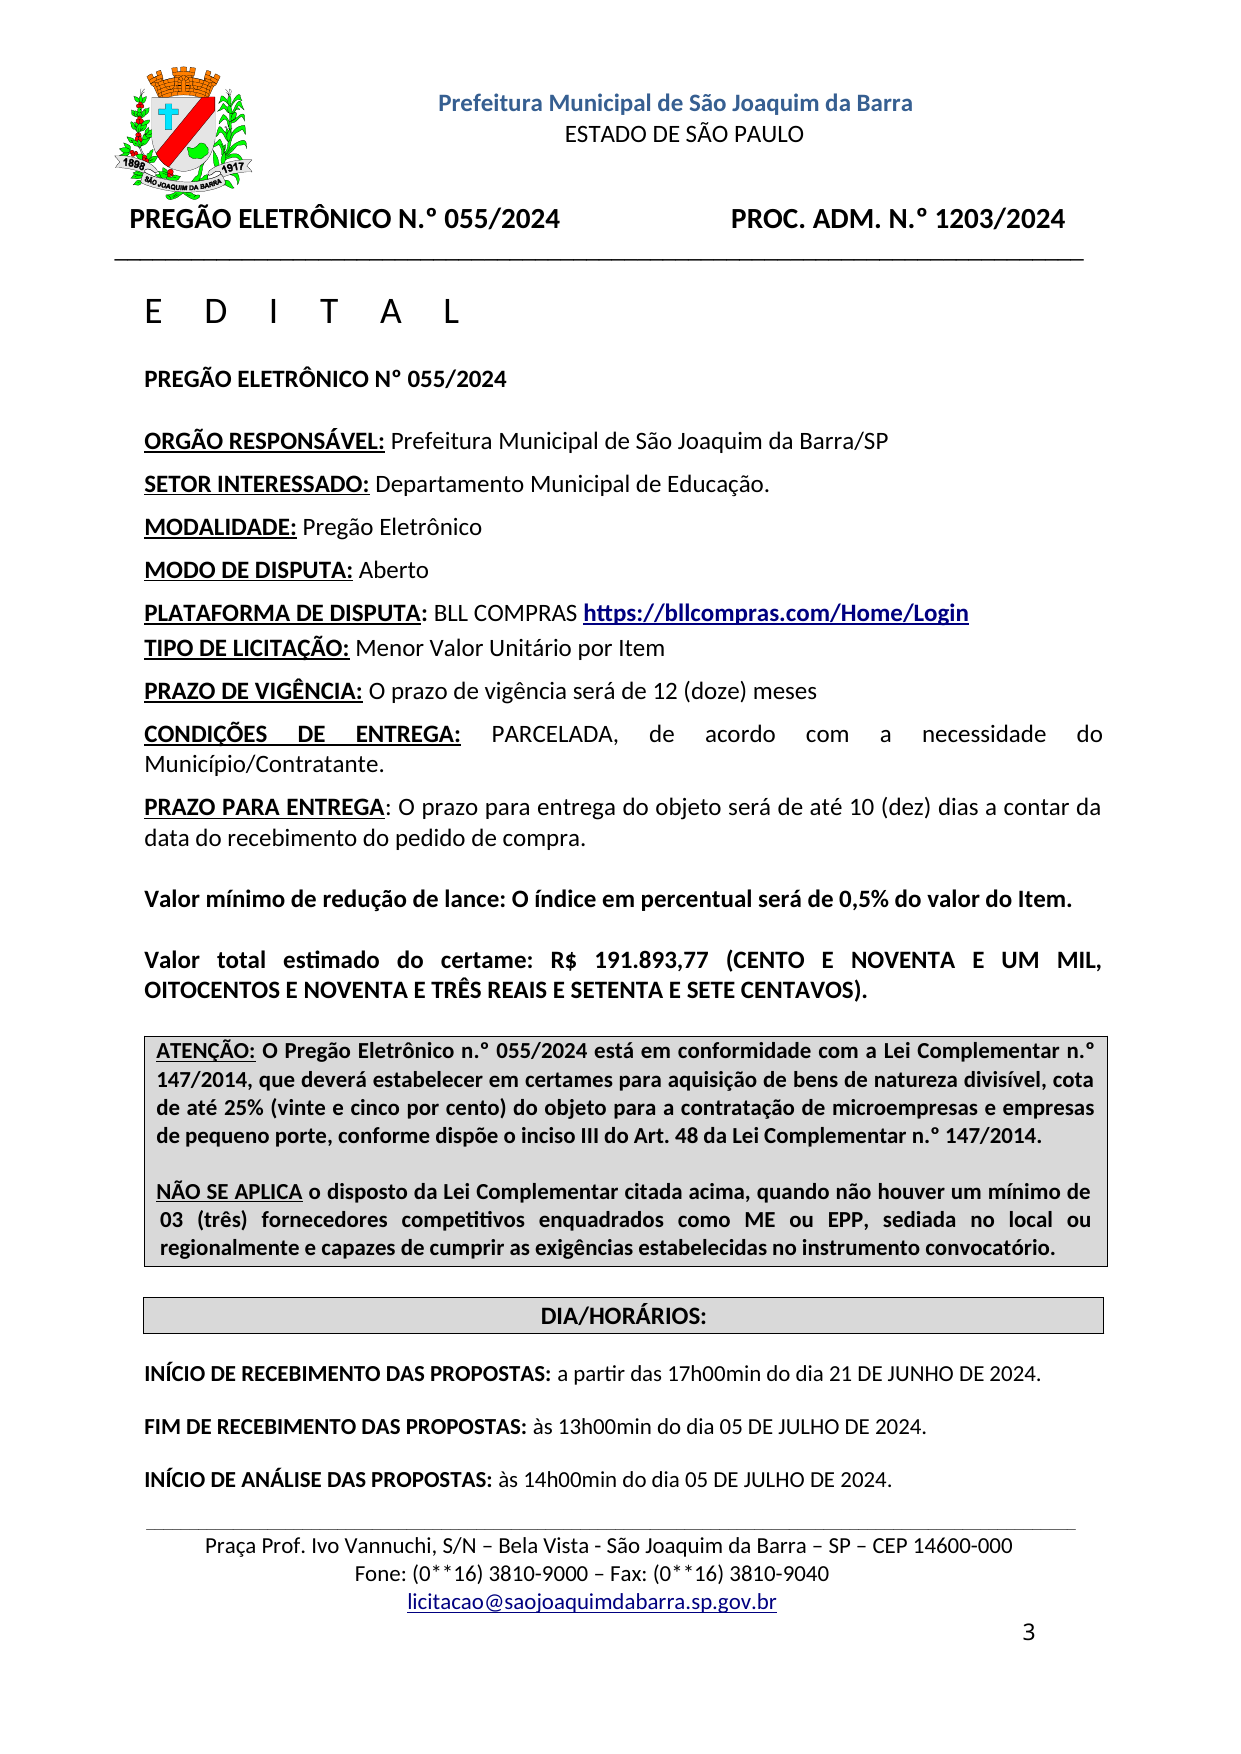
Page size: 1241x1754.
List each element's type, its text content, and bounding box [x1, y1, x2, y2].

text PRAZO DE VIGÊNCIA: O prazo de vigência será de 12 (doze) meses [144, 675, 1036, 705]
subtitle PLATAFORMA DE DISPUTA: BLL COMPRAS https://bllcompras.com/Home/Login [144, 597, 1036, 627]
text MODALIDADE: Pregão Eletrônico [144, 511, 1036, 541]
text Valor mínimo de redução de lance: O índice em percentual será de 0,5% do valor do Item. [144, 883, 1089, 913]
text MODO DE DISPUTA: Aberto [144, 554, 1036, 584]
text ORGÃO RESPONSÁVEL: Prefeitura Municipal de São Joaquim da Barra/SP [144, 425, 1036, 455]
text PRAZO PARA ENTREGA: O prazo para entrega do objeto será de até 10 (dez) dias a contar da data do recebimento do pedido de compra. [144, 791, 1103, 852]
text PREGÃO ELETRÔNICO Nº 055/2024 [144, 363, 1036, 393]
text INÍCIO DE RECEBIMENTO DAS PROPOSTAS: a partir das 17h00min do dia 21 DE JUNHO DE 2024. [144, 1359, 1103, 1387]
text EDITAL [144, 287, 1036, 332]
text FIM DE RECEBIMENTO DAS PROPOSTAS: às 13h00min do dia 05 DE JULHO DE 2024. [144, 1412, 1103, 1440]
table_header ATENÇÃO: O Pregão Eletrônico n.º 055/2024 está em conformidade com a Lei Complementar n.º 147/2014, que deverá estabelecer em certames para aquisição de bens de natureza divisível, cota de até 25% (vinte e cinco por cento) do objeto para a contratação de microempresas e empresas de pequeno porte, conforme dispõe o inciso III do Art. 48 da Lei Complementar n.º 147/2014. NÃO SE APLICA o disposto da Lei Complementar citada acima, quando não houver um mínimo de 03 (três) fornecedores competitivos enquadrados como ME ou EPP, sediada no local ou regionalmente e capazes de cumprir as exigências estabelecidas no instrumento convocatório. [145, 1037, 1107, 1266]
text SETOR INTERESSADO: Departamento Municipal de Educação. [144, 468, 1036, 498]
text Valor total estimado do certame: R$ 191.893,77 (CENTO E NOVENTA E UM MIL, OITOCENTOS E NOVENTA E TRÊS REAIS E SETENTA E SETE CENTAVOS). [144, 944, 1103, 1005]
text CONDIÇÕES DE ENTREGA: PARCELADA, de acordo com a necessidade do Município/Contratante. [144, 718, 1103, 779]
text TIPO DE LICITAÇÃO: Menor Valor Unitário por Item [144, 632, 1036, 662]
text DIA/HORÁRIOS: [144, 1298, 1103, 1333]
text INÍCIO DE ANÁLISE DAS PROPOSTAS: às 14h00min do dia 05 DE JULHO DE 2024. [144, 1465, 1103, 1493]
